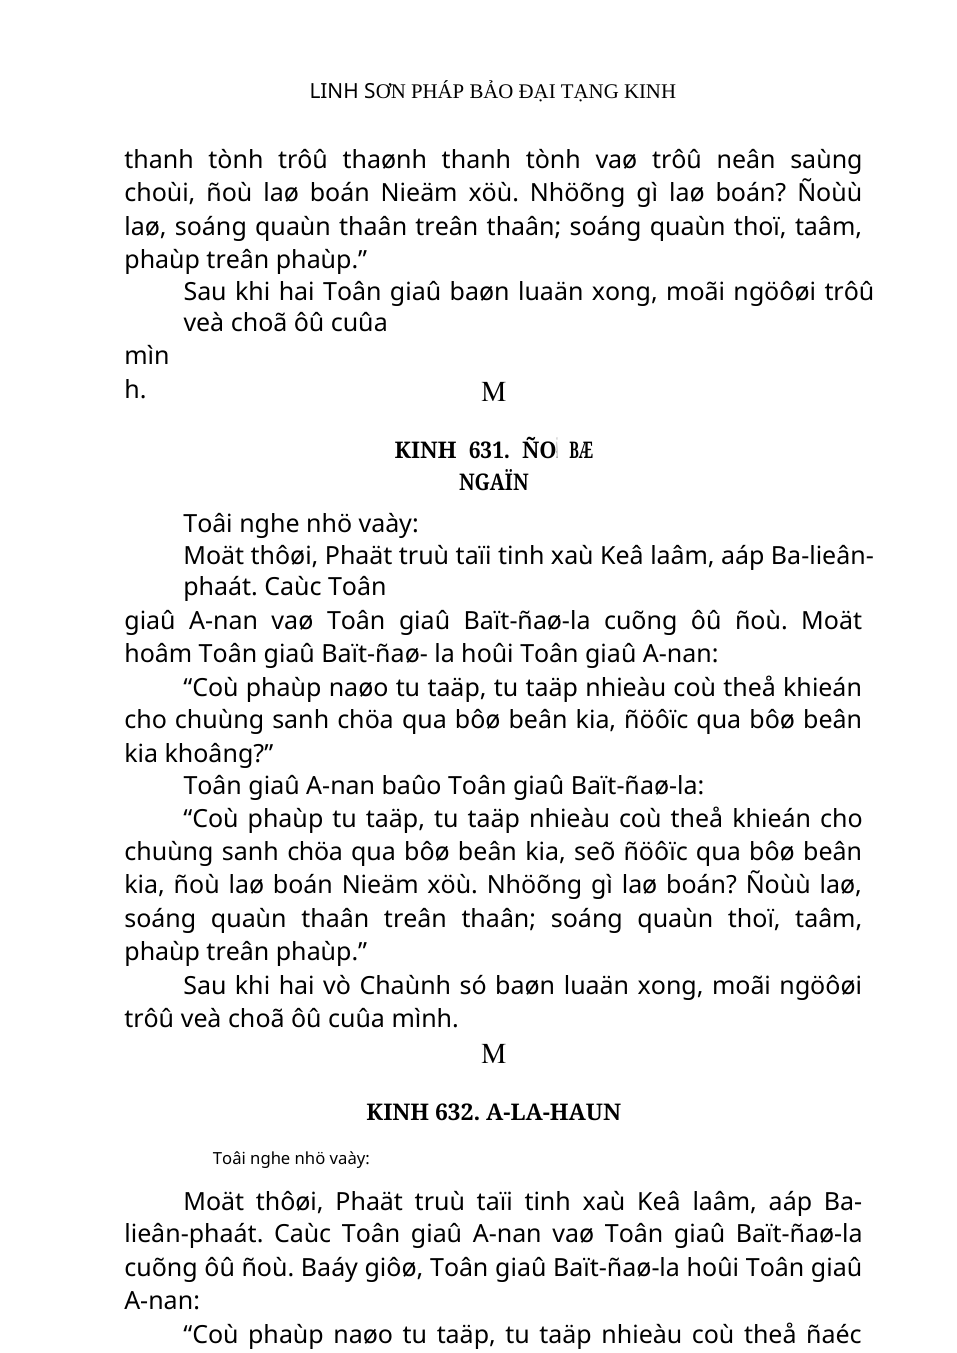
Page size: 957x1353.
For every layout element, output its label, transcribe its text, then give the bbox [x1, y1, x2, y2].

text “Coù phaùp tu taäp, tu taäp nhieàu coù theå khieán cho chuùng sanh chöa qua bôø beân kia, seõ ñöôïc qua bôø beân kia, ñoù laø boán Nieäm xöù. Nhöõng gì laø boán? Ñoùù laø, soáng quaùn thaân treân thaân; soáng quaùn thoï, taâm, phaùp treân phaùp.” [124, 801, 863, 968]
text KINH 631. ÑOÄ BÆ NGAÏN [355, 434, 632, 497]
text Toâi nghe nhö vaày: [185, 507, 875, 539]
text Toâi nghe nhö vaày: [213, 1147, 875, 1169]
text KINH 632. A-LA-HAUN [288, 1096, 699, 1128]
text mình. [124, 338, 183, 406]
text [124, 1317, 863, 1350]
text “Coù phaùp naøo tu taäp, tu taäp nhieàu coù theå khieán cho chuùng sanh chöa qua bôø beân kia, ñöôïc qua bôø beân kia khoâng?” [124, 669, 863, 769]
text Moät thôøi, Phaät truù taïi tinh xaù Keâ laâm, aáp Ba-lieân-phaát. Caùc Toân [185, 539, 875, 602]
text Toân giaû A-nan baûo Toân giaû Baït-ñaø-la: [183, 769, 875, 801]
text LINH SƠN PHÁP BẢO ĐẠI TẠNG KINH [309, 77, 875, 105]
subtitle  [187, 381, 800, 408]
text Sau khi hai vò Chaùnh só baøn luaän xong, moãi ngöôøi trôû veà choã ôû cuûa mình. [124, 968, 863, 1035]
text thanh tònh trôû thaønh thanh tònh vaø trôû neân saùng choùi, ñoù laø boán Nieäm xöù. Nhöõng gì laø boán? Ñoùù laø, soáng quaùn thaân treân thaân; soáng quaùn thoï, taâm, phaùp treân phaùp.” [124, 142, 863, 276]
text giaû A-nan vaø Toân giaû Baït-ñaø-la cuõng ôû ñoù. Moät hoâm Toân giaû Baït-ñaø- la hoûi Toân giaû A-nan: [124, 603, 863, 669]
text Moät thôøi, Phaät truù taïi tinh xaù Keâ laâm, aáp Ba-lieân-phaát. Caùc Toân giaû A-nan vaø Toân giaû Baït-ñaø-la cuõng ôû ñoù. Baáy giôø, Toân giaû Baït-ñaø-la hoûi Toân giaû A-nan: [124, 1183, 863, 1317]
subtitle  [112, 1043, 874, 1070]
text Sau khi hai Toân giaû baøn luaän xong, moãi ngöôøi trôû veà choã ôû cuûa [183, 276, 875, 338]
